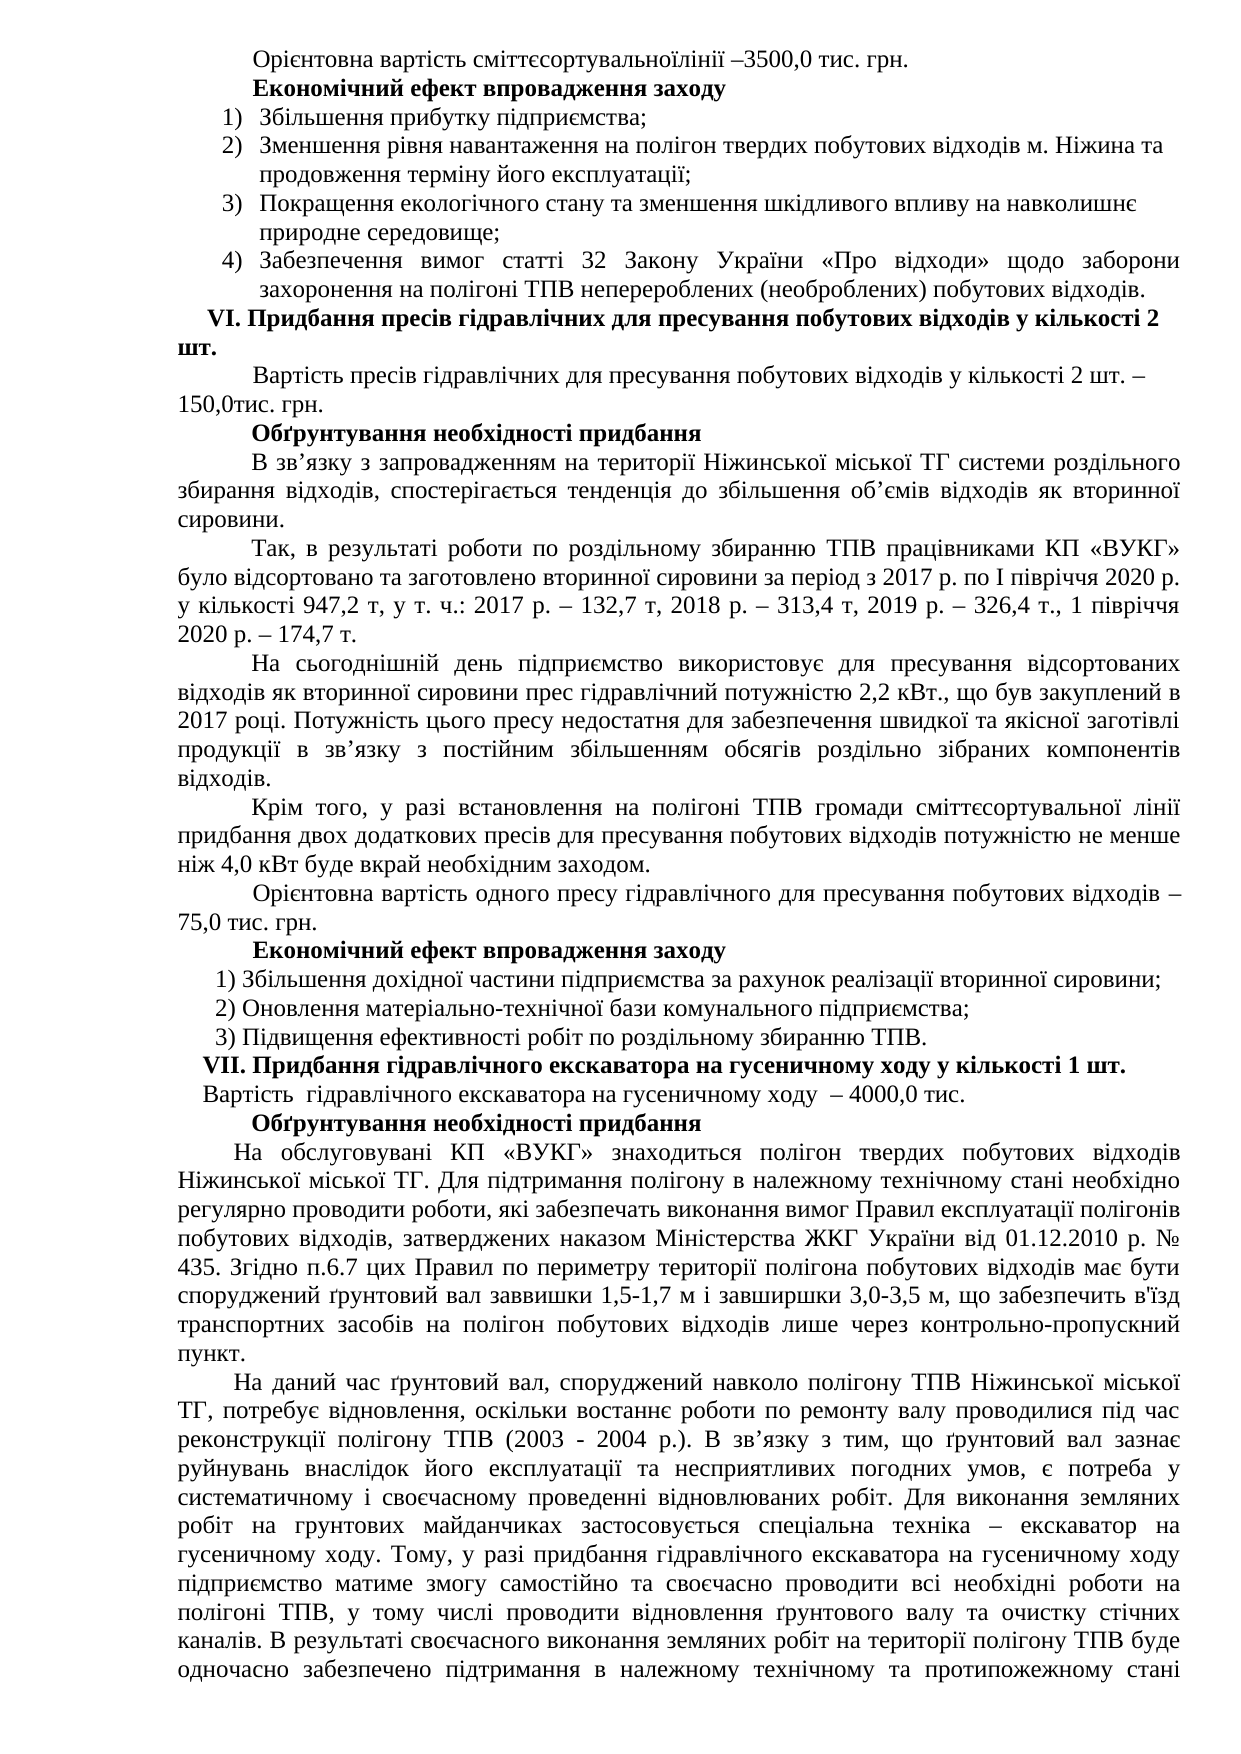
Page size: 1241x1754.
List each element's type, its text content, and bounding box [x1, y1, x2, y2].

text Орієнтовна вартість сміттєсортувальноїлінії –3500,0 тис. грн. [177, 44, 1181, 73]
text Обґрунтування необхідності придбання [177, 1108, 1181, 1137]
text 2) Оновлення матеріально-технічної бази комунального підприємства; [215, 993, 1181, 1022]
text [177, 1367, 1181, 1683]
list Збільшення прибутку підприємства; [222, 102, 1181, 131]
text Так, в результаті роботи по роздільному збиранню ТПВ працівниками КП «ВУКГ» було відсортовано та заготовлено вторинної сировини за період з 2017 р. по І півріччя 2020 р. у кількості 947,2 т, у т. ч.: 2017 р. – 132,7 т, 2018 р. – 313,4 т, 2019 р. – 326,4 т., 1 півріччя 2020 р. – 174,7 т. [177, 533, 1181, 648]
text На сьогоднішній день підприємство використовує для пресування відсортованих відходів як вторинної сировини прес гідравлічний потужністю 2,2 кВт., що був закуплений в 2017 році. Потужність цього пресу недостатня для забезпечення швидкої та якісної заготівлі продукції в зв’язку з постійним збільшенням обсягів роздільно зібраних компонентів відходів. [177, 648, 1181, 792]
text Орієнтовна вартість одного пресу гідравлічного для пресування побутових відходів –75,0 тис. грн. [177, 878, 1181, 936]
text На обслуговувані КП «ВУКГ» знаходиться полігон твердих побутових відходів Ніжинської міської ТГ. Для підтримання полігону в належному технічному стані необхідно регулярно проводити роботи, які забезпечать виконання вимог Правил експлуатації полігонів побутових відходів, затверджених наказом Міністерства ЖКГ України від 01.12.2010 р. № 435. Згідно п.6.7 цих Правил по периметру території полігона побутових відходів має бути споруджений ґрунтовий вал заввишки 1,5-1,7 м і завширшки 3,0-3,5 м, що забезпечить в'їзд транспортних засобів на полігон побутових відходів лише через контрольно-пропускний пункт. [177, 1137, 1181, 1367]
text VIІ. Придбання гідравлічного екскаватора на гусеничному ходу у кількості 1 шт. [177, 1051, 1181, 1079]
text Крім того, у разі встановлення на полігоні ТПВ громади сміттєсортувальної лінії придбання двох додаткових пресів для пресування побутових відходів потужністю не менше ніж 4,0 кВт буде вкрай необхідним заходом. [177, 792, 1181, 878]
text В зв’язку з запровадженням на території Ніжинської міської ТГ системи роздільного збирання відходів, спостерігається тенденція до збільшення об’ємів відходів як вторинної сировини. [177, 447, 1181, 533]
list Зменшення рівня навантаження на полігон твердих побутових відходів м. Ніжина та продовження терміну його експлуатації; [222, 131, 1181, 188]
text Економічний ефект впровадження заходу [252, 936, 1181, 964]
text 3) Підвищення ефективності робіт по роздільному збиранню ТПВ. [177, 1022, 1181, 1051]
text Обґрунтування необхідності придбання [177, 418, 1181, 447]
list Покращення екологічного стану та зменшення шкідливого впливу на навколишнє природне середовище; [222, 188, 1181, 246]
text VI. Придбання пресів гідравлічних для пресування побутових відходів у кількості 2 шт. [177, 303, 1181, 361]
text Економічний ефект впровадження заходу [252, 73, 1181, 102]
text Вартість пресів гідравлічних для пресування побутових відходів у кількості 2 шт. –150,0тис. грн. [177, 361, 1181, 418]
text 1) Збільшення дохідної частини підприємства за рахунок реалізації вторинної сировини; [215, 964, 1181, 993]
list Забезпечення вимог статті 32 Закону України «Про відходи» щодо заборони захоронення на полігоні ТПВ неперероблених (необроблених) побутових відходів. [222, 246, 1181, 303]
text Вартість гідравлічного екскаватора на гусеничному ходу – 4000,0 тис. [177, 1079, 1181, 1108]
